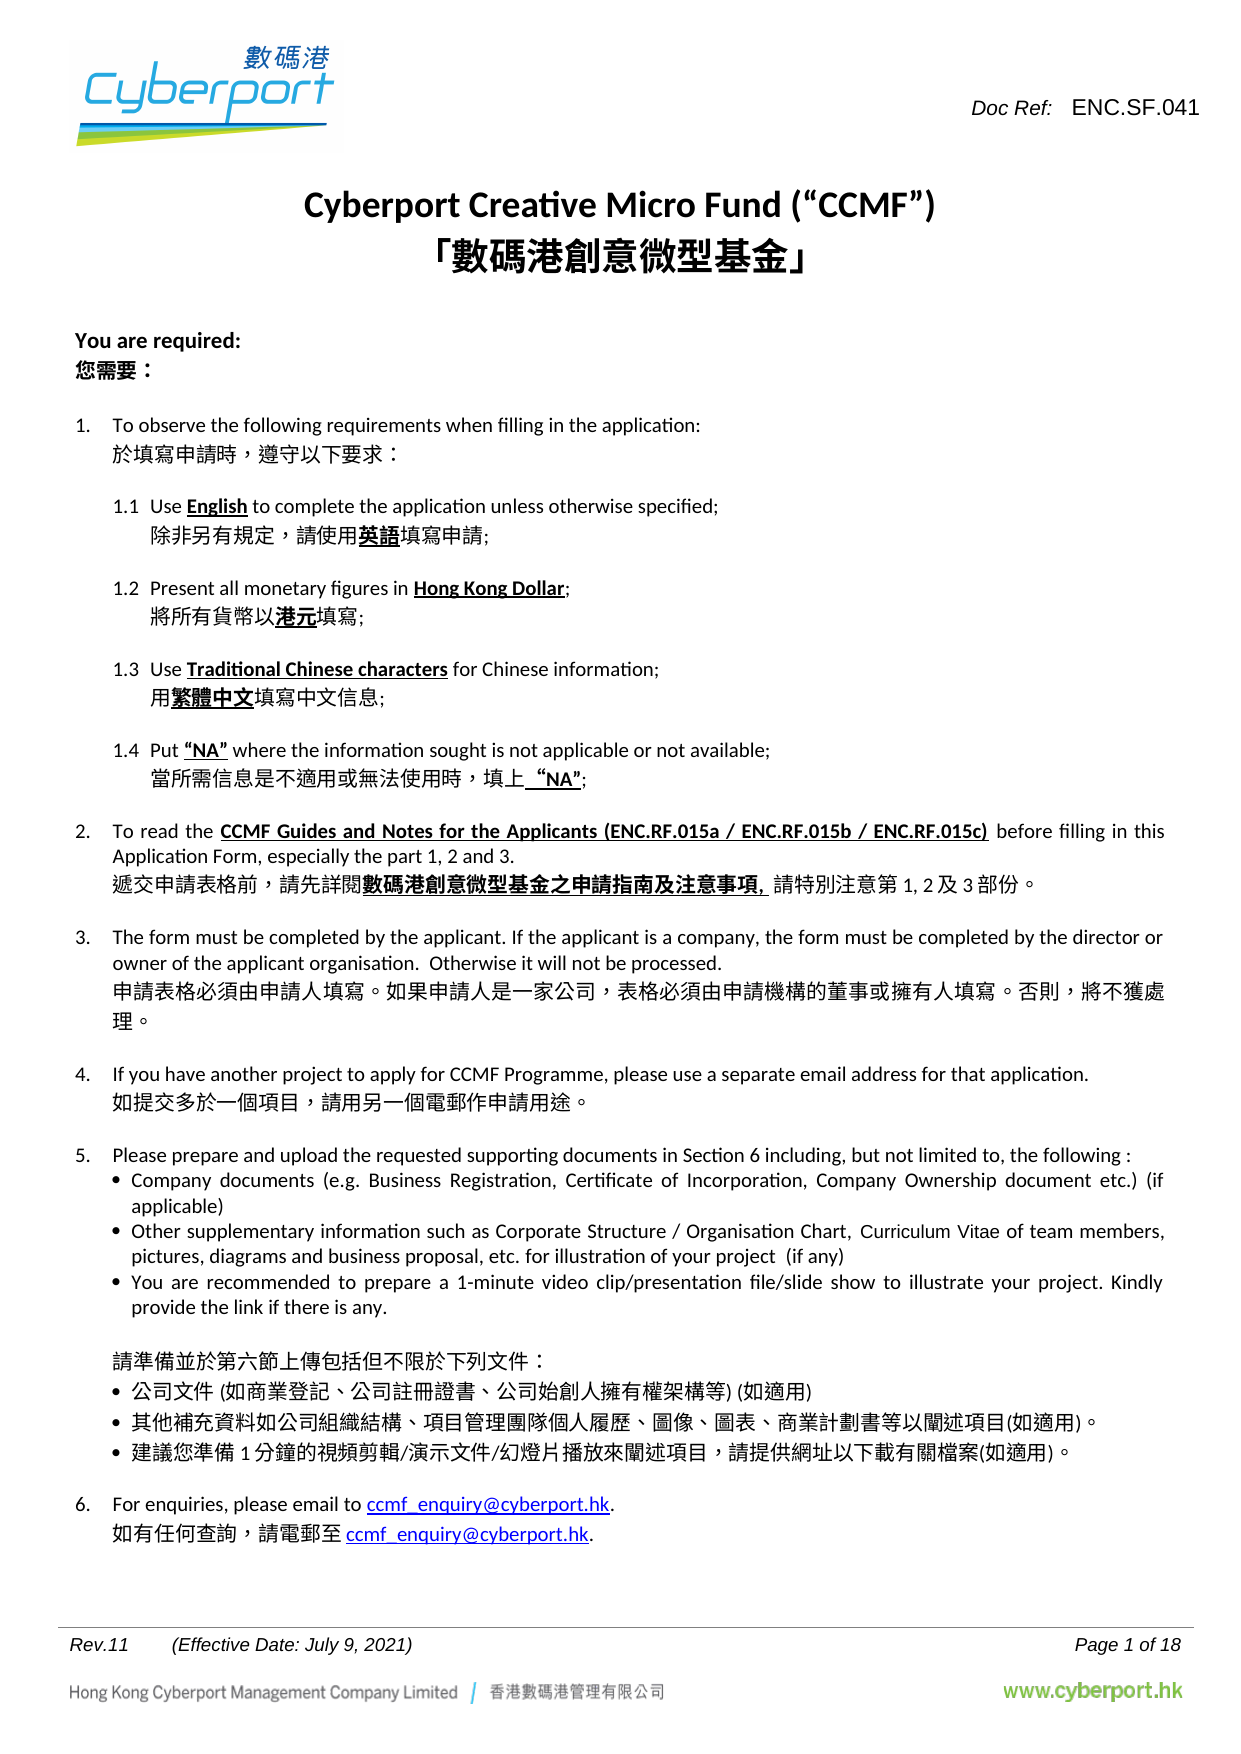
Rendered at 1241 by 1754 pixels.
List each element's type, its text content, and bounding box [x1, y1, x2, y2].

list 將所有貨幣以港元填寫; [150, 600, 1165, 630]
title Cyberport Creative Micro Fund (“CCMF”) [75, 181, 1165, 226]
list Other supplementary information such as Corporate Structure / Organisation Chart, Curriculum Vitae of team members, pictures, diagrams and business proposal, etc. for illustration of your project (if any) [112, 1218, 1165, 1269]
text 如有任何查詢，請電郵至ccmf_enquiry@cyberport.hk. [112, 1517, 1165, 1547]
title 「數碼港創意微型基金」 [75, 226, 1165, 281]
list Use English to complete the application unless otherwise specified; [112, 494, 1165, 519]
text You are required: [75, 326, 1165, 354]
text 請準備並於第六節上傳包括但不限於下列文件： [112, 1345, 1165, 1376]
list Use Traditional Chinese characters for Chinese information; [112, 656, 1165, 681]
list To observe the following requirements when filling in the application: [75, 413, 1165, 438]
list Present all monetary figures in Hong Kong Dollar; [112, 575, 1165, 600]
text 1.4 Put “NA” where the information sought is not applicable or not available; [112, 737, 1165, 762]
list Company documents (e.g. Business Registration, Certificate of Incorporation, Company Ownership document etc.) (if applicable) [112, 1167, 1165, 1218]
list 除非另有規定，請使用英語填寫申請; [150, 519, 1165, 549]
picture [1003, 1682, 1183, 1702]
list To read the CCMF Guides and Notes for the Applicants (ENC.RF.015a / ENC.RF.015b / ENC.RF.015c) before filling in this Application Form, especially the part 1, 2 and 3. [75, 818, 1165, 869]
list 其他補充資料如公司組織結構、項目管理團隊個人履歷、圖像、圖表、商業計劃書等以闡述項目(如適用)。 [112, 1406, 1165, 1436]
picture [69, 1682, 676, 1704]
list 建議您準備1分鐘的視頻剪輯/演示文件/幻燈片播放來闡述項目，請提供網址以下載有關檔案(如適用)。 [112, 1436, 1165, 1466]
text 申請表格必須由申請人填寫。如果申請人是一家公司，表格必須由申請機構的董事或擁有人填寫。否則，將不獲處理。 [112, 975, 1165, 1036]
list Please prepare and upload the requested supporting documents in Section 6 including, but not limited to, the following : [75, 1142, 1165, 1167]
text 遞交申請表格前，請先詳閱數碼港創意微型基金之申請指南及注意事項, 請特別注意第1, 2及3部份。 [112, 869, 1165, 899]
picture [69, 40, 345, 153]
list 公司文件 (如商業登記、公司註冊證書、公司始創人擁有權架構等) (如適用) [112, 1376, 1165, 1406]
text 於填寫申請時，遵守以下要求： [112, 438, 1165, 468]
list For enquiries, please email to ccmf_enquiry@cyberport.hk. [75, 1492, 1165, 1517]
text 您需要： [75, 354, 1165, 385]
text 如提交多於一個項目，請用另一個電郵作申請用途。 [112, 1086, 1165, 1117]
list You are recommended to prepare a 1-minute video clip/presentation file/slide show to illustrate your project. Kindly provide the link if there is any. [112, 1269, 1165, 1320]
text 當所需信息是不適用或無法使用時，填上“NA”; [112, 762, 1165, 792]
list The form must be completed by the applicant. If the applicant is a company, the form must be completed by the director or owner of the applicant organisation. Otherwise it will not be processed. [75, 924, 1165, 975]
list 用繁體中文填寫中文信息; [150, 681, 1165, 711]
list If you have another project to apply for CCMF Programme, please use a separate email address for that application. [75, 1061, 1165, 1086]
